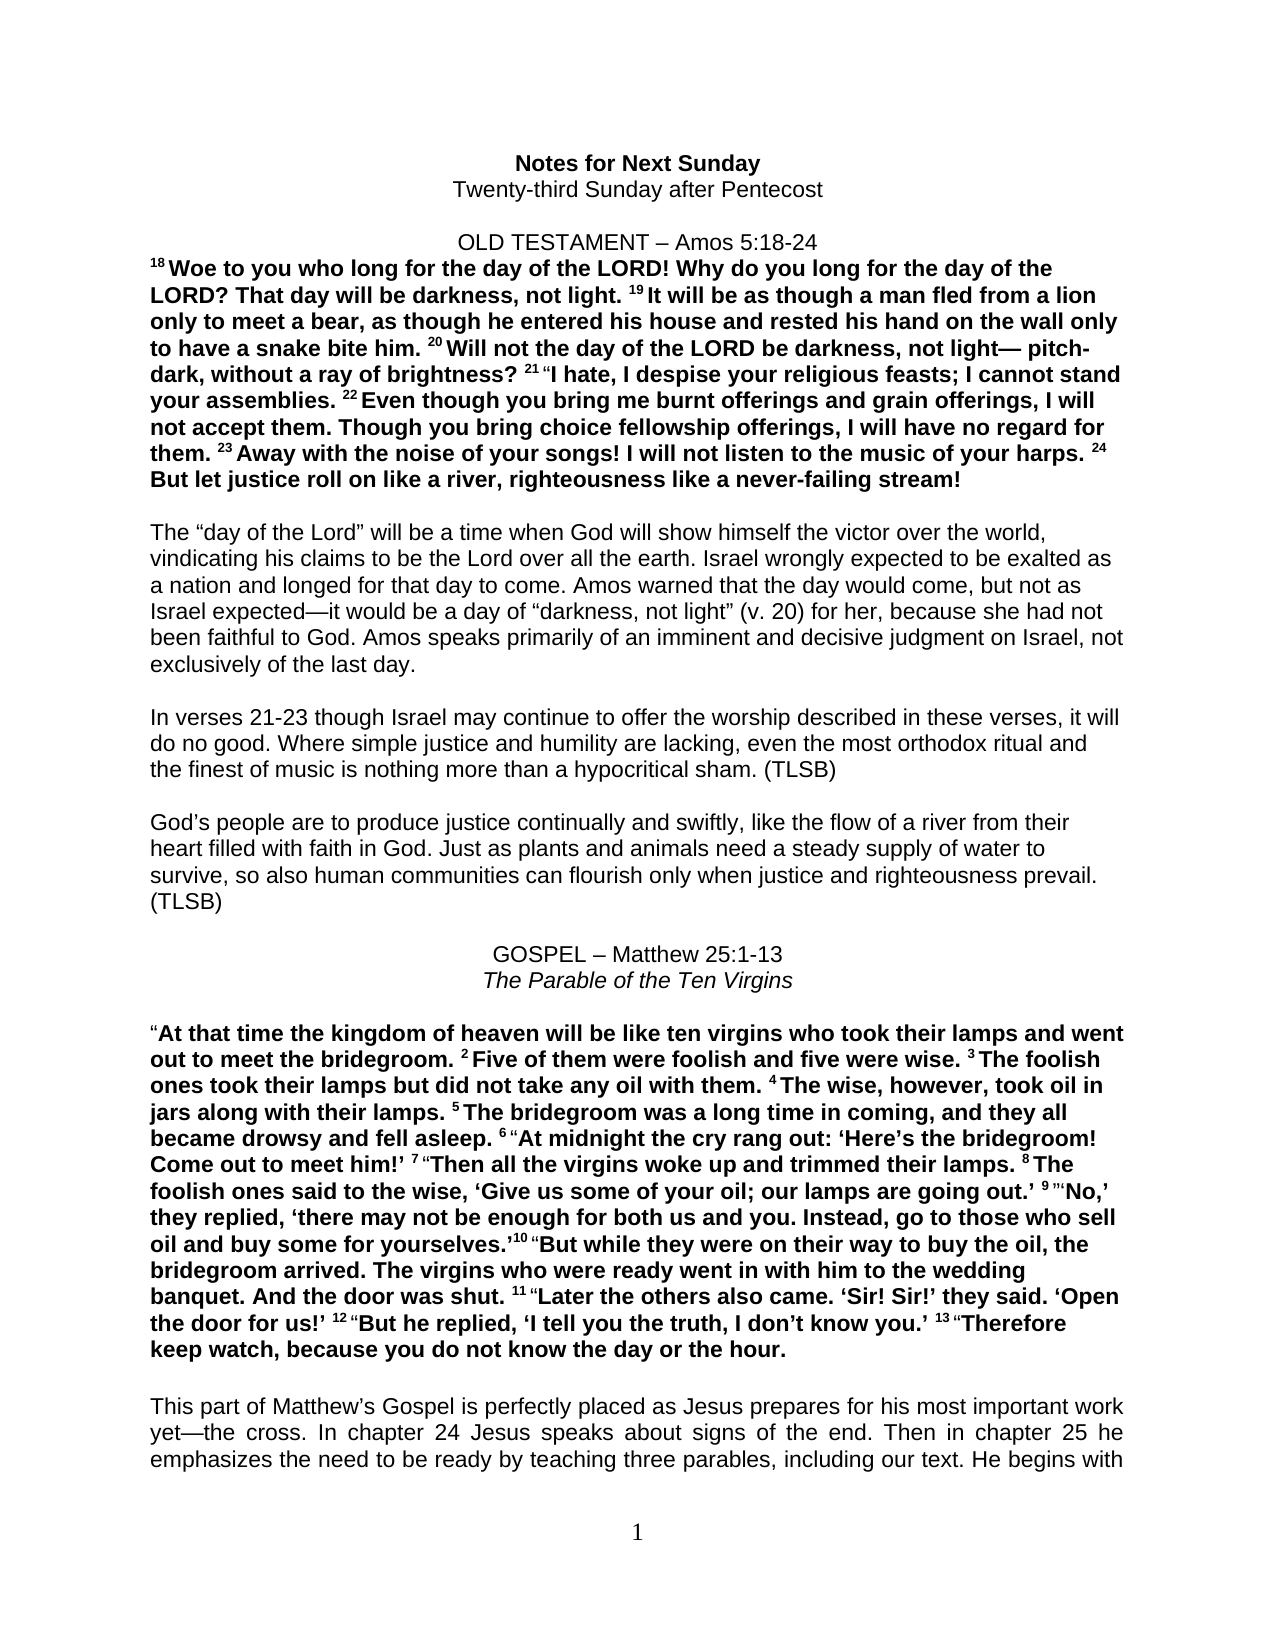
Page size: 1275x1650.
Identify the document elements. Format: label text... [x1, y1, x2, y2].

text Twenty-third Sunday after Pentecost [150, 176, 1125, 203]
text “At that time the kingdom of heaven will be like ten virgins who took their lamps and went out to meet the bridegroom. ﻿2﻿ Five of them were foolish and five were wise. ﻿3﻿ The foolish ones took their lamps but did not take any oil with them. ﻿4﻿ The wise, however, took oil in jars along with their lamps. ﻿5﻿ The bridegroom was a long time in coming, and they all became drowsy and fell asleep. ﻿6﻿ “At the cry rang out: ‘Here’s the bridegroom! Come out to meet him!’ ﻿7﻿ “Then all the virgins woke up and trimmed their lamps. ﻿8﻿ The foolish ones said to the wise, ‘Give us some of your oil; our lamps are going out.’ ﻿9﻿ ”‘No,’ they replied, ‘there may not be enough for both us and you. Instead, go to those who sell oil and buy some for yourselves.’﻿10﻿ “But while they were on their way to buy the oil, the bridegroom arrived. The virgins who were ready went in with him to the wedding banquet. And the door was shut. ﻿11﻿ “Later the others also came. ‘Sir! Sir!’ they said. ‘Open the door for us!’ ﻿12﻿ “But he replied, ‘I tell you the truth, I don’t know you.’ ﻿13﻿ “Therefore keep watch, because you do not know the day or the hour. [150, 1020, 1125, 1362]
text OLD TESTAMENT – Amos 5:18-24 [150, 229, 1125, 255]
text The Parable of the Ten Virgins [150, 967, 1125, 993]
text The “day of the Lord” will be a time when God will show himself the victor over the world, vindicating his claims to be the Lord over all the earth. Israel wrongly expected to be exalted as a nation and longed for that day to come. Amos warned that the day would come, but not as Israel expected—it would be a day of “darkness, not light” (v. 20) for her, because she had not been faithful to God. Amos speaks primarily of an imminent and decisive judgment on Israel, not exclusively of the last day. [150, 519, 1125, 677]
text God’s people are to produce justice continually and swiftly, like the flow of a river from their heart filled with faith in God. Just as plants and animals need a steady supply of water to survive, so also human communities can flourish only when justice and righteousness prevail. (TLSB) [150, 809, 1125, 914]
text In verses 21-23 though Israel may continue to offer the worship described in these verses, it will do no good. Where simple justice and humility are lacking, even the most orthodox ritual and the finest of music is nothing more than a hypocritical sham. (TLSB) [150, 703, 1125, 782]
text 18﻿ Woe to you who long for the day of the LORD! Why do you long for the day of the LORD? That day will be darkness, not light. ﻿19﻿ It will be as though a man fled from a lion only to meet a bear, as though he entered his house and rested his hand on the wall only to have a snake bite him. ﻿20﻿ Will not the day of the LORD be darkness, not light— pitch-dark, without a ray of brightness? ﻿21﻿ “I hate, I despise your religious feasts; I cannot stand your assemblies. ﻿22﻿ Even though you bring me burnt offerings and grain offerings, I will not accept them. Though you bring choice fellowship offerings, I will have no regard for them. ﻿23﻿ Away with the noise of your songs! I will not listen to the music of your harps. ﻿24﻿ But let justice roll on like a river, righteousness like a never-failing stream! [150, 255, 1125, 493]
text GOSPEL – Matthew 25:1-13 [150, 941, 1125, 967]
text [150, 1393, 1125, 1472]
text Notes for Next Sunday [150, 150, 1125, 176]
